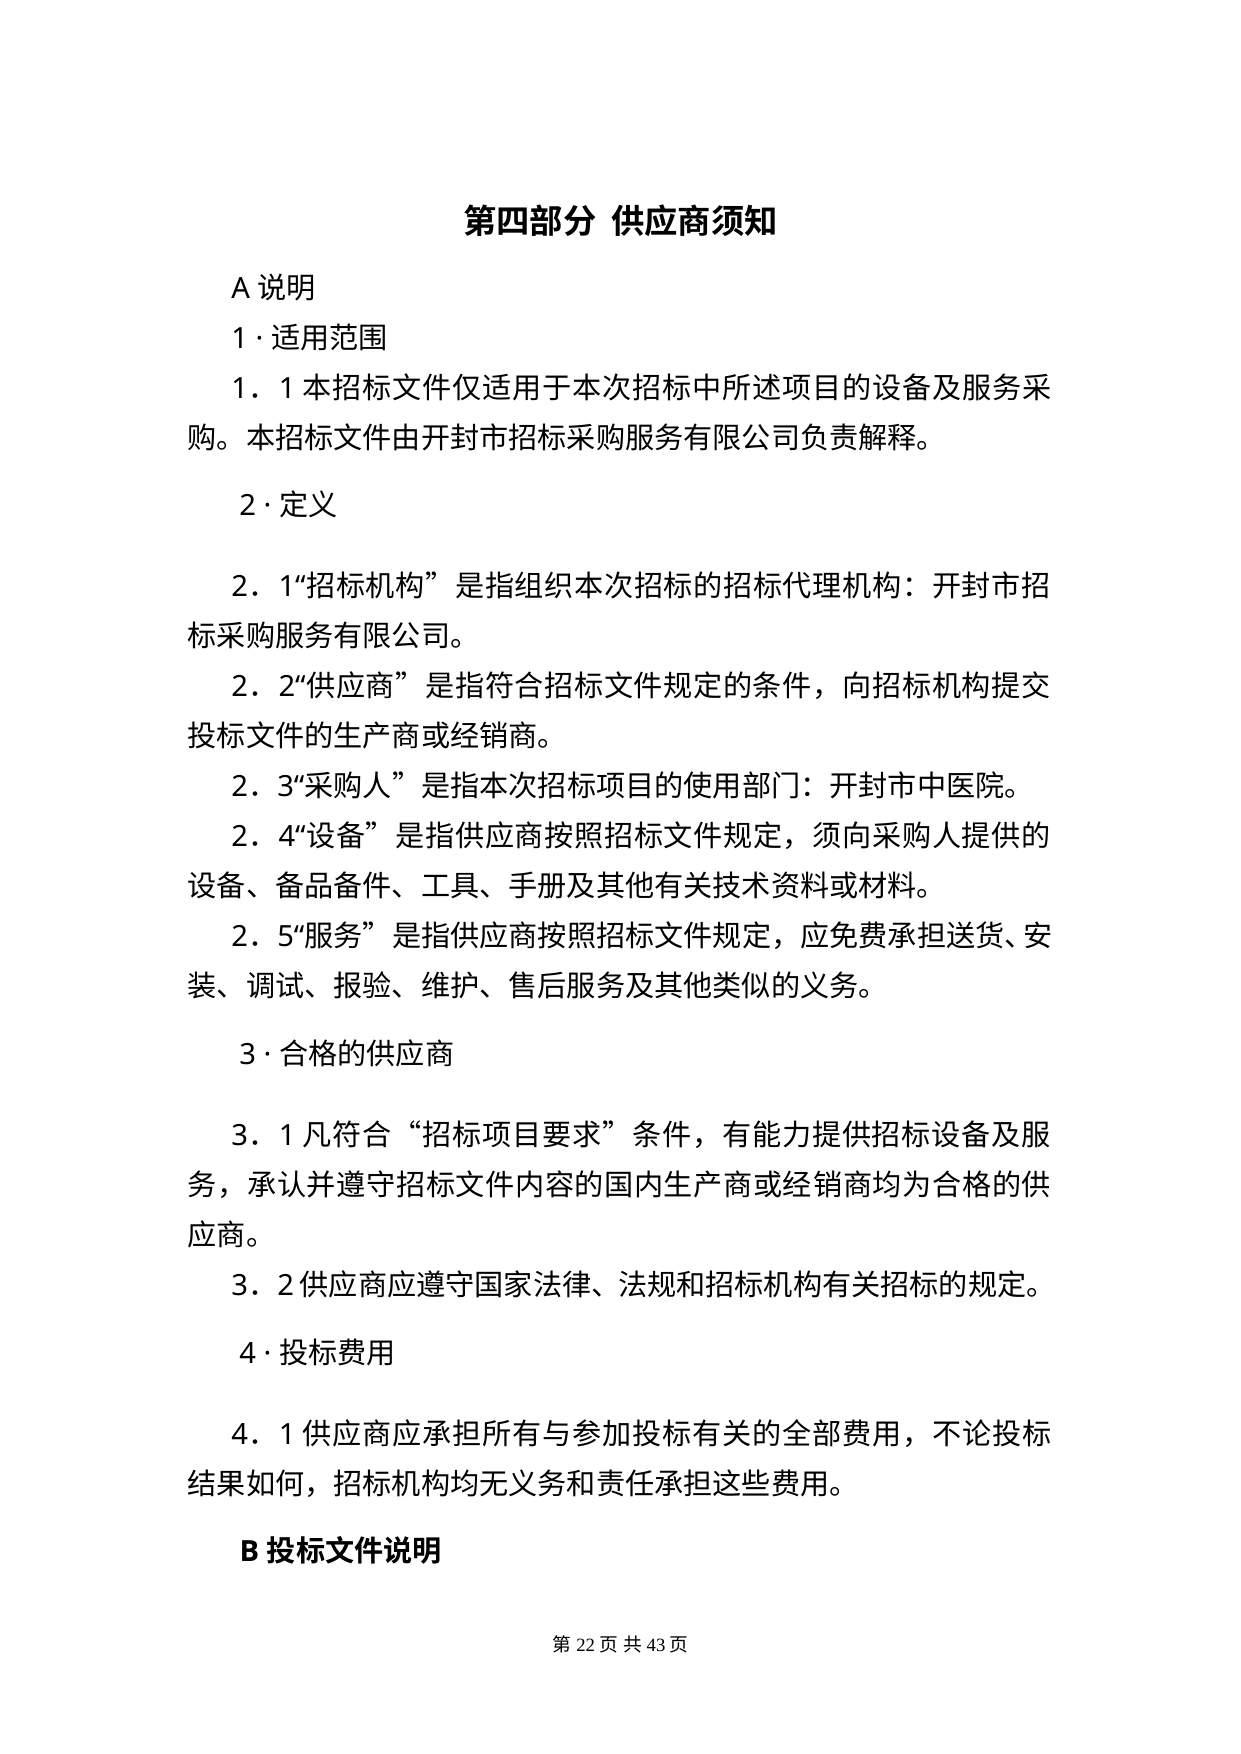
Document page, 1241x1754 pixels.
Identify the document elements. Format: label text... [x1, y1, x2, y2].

text 1．1本招标文件仅适用于本次招标中所述项目的设备及服务采购。本招标文件由开封市招标采购服务有限公司负责解释。 [187, 358, 1053, 458]
text A 说明 [187, 258, 1053, 308]
text 2．5“服务”是指供应商按照招标文件规定，应免费承担送货、安装、调试、报验、维护、售后服务及其他类似的义务。 [187, 907, 1053, 1007]
text 3 · 合格的供应商 [187, 1019, 1053, 1084]
text 1 · 适用范围 [187, 308, 1053, 358]
text 3．1凡符合“招标项目要求”条件，有能力提供招标设备及服务，承认并遵守招标文件内容的国内生产商或经销商均为合格的供应商。 [187, 1106, 1053, 1256]
text 3．2供应商应遵守国家法律、法规和招标机构有关招标的规定。 [187, 1256, 1053, 1306]
text 4 · 投标费用 [187, 1318, 1053, 1383]
text B 投标文件说明 [187, 1517, 1053, 1582]
text 4．1供应商应承担所有与参加投标有关的全部费用，不论投标结果如何，招标机构均无义务和责任承担这些费用。 [187, 1404, 1053, 1504]
text 2 · 定义 [187, 471, 1053, 536]
text 2．3“采购人”是指本次招标项目的使用部门：开封市中医院。 [187, 757, 1053, 807]
text 2．2“供应商”是指符合招标文件规定的条件，向招标机构提交投标文件的生产商或经销商。 [187, 657, 1053, 757]
text 2．1“招标机构”是指组织本次招标的招标代理机构：开封市招标采购服务有限公司。 [187, 557, 1053, 657]
subtitle 第四部分 供应商须知 [187, 187, 1053, 252]
text 2．4“设备”是指供应商按照招标文件规定，须向采购人提供的设备、备品备件、工具、手册及其他有关技术资料或材料。 [187, 807, 1053, 907]
